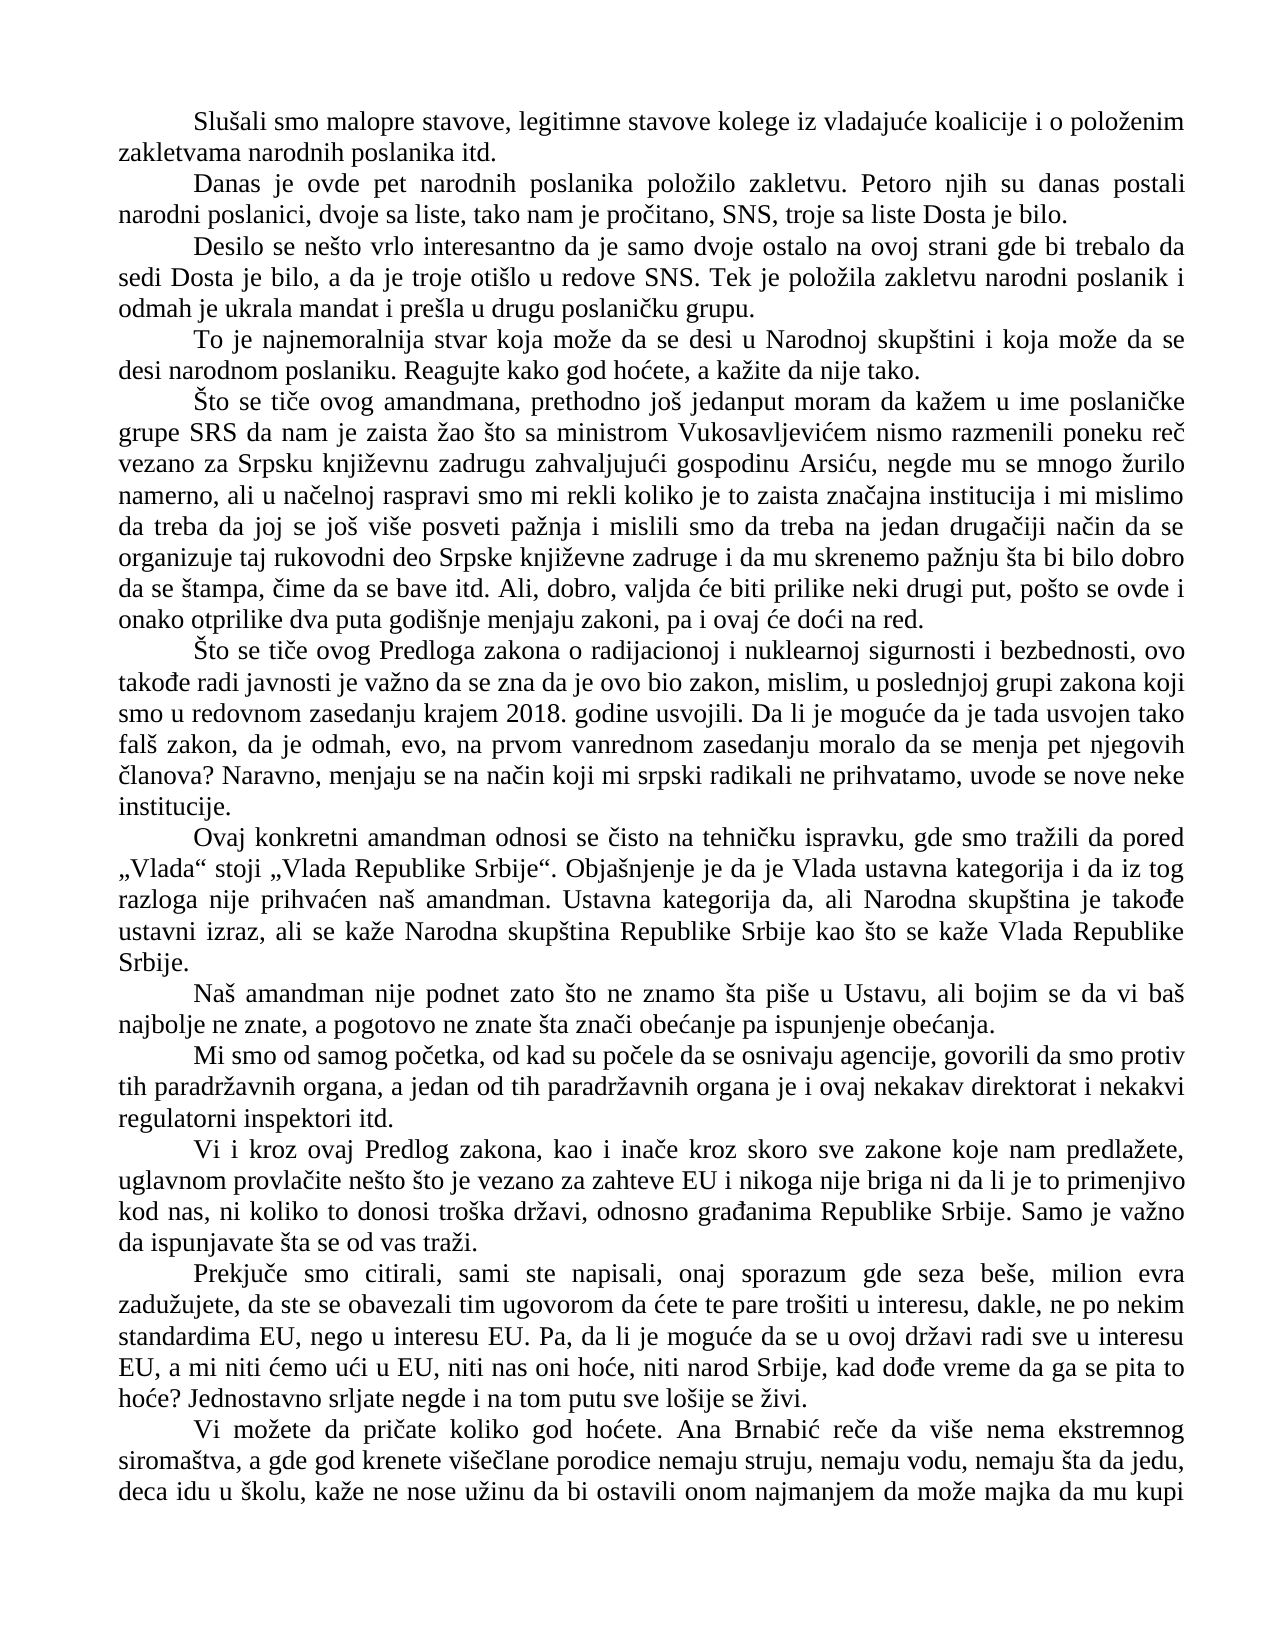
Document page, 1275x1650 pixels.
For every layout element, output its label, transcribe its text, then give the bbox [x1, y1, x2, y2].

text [118, 1413, 1186, 1507]
text Što se tiče ovog Predloga zakona o radijacionoj i nuklearnoj sigurnosti i bezbednosti, ovo takođe radi javnosti je važno da se zna da je ovo bio zakon, mislim, u poslednjoj grupi zakona koji smo u redovnom zasedanju krajem 2018. godine usvojili. Da li je moguće da je tada usvojen tako falš zakon, da je odmah, evo, na prvom vanrednom zasedanju moralo da se menja pet njegovih članova? Naravno, menjaju se na način koji mi srpski radikali ne prihvatamo, uvode se nove neke institucije. [118, 634, 1186, 821]
text Ovaj konkretni amandman odnosi se čisto na tehničku ispravku, gde smo tražili da pored „Vlada“ stoji „Vlada Republike Srbije“. Objašnjenje je da je Vlada ustavna kategorija i da iz tog razloga nije prihvaćen naš amandman. Ustavna kategorija da, ali Narodna skupština je takođe ustavni izraz, ali se kaže Narodna skupština Republike Srbije kao što se kaže Vlada Republike Srbije. [118, 821, 1186, 977]
text Danas je ovde pet narodnih poslanika položilo zakletvu. Petoro njih su danas postali narodni poslanici, dvoje sa liste, tako nam je pročitano, SNS, troje sa liste Dosta je bilo. [118, 167, 1186, 229]
text Prekjuče smo citirali, sami ste napisali, onaj sporazum gde seza beše, milion evra zadužujete, da ste se obavezali tim ugovorom da ćete te pare trošiti u interesu, dakle, ne po nekim standardima EU, nego u interesu EU. Pa, da li je moguće da se u ovoj državi radi sve u interesu EU, a mi niti ćemo ući u EU, niti nas oni hoće, niti narod Srbije, kad dođe vreme da ga se pita to hoće? Jednostavno srljate negde i na tom putu sve lošije se živi. [118, 1257, 1186, 1413]
text To je najnemoralnija stvar koja može da se desi u Narodnoj skupštini i koja može da se desi narodnom poslaniku. Reagujte kako god hoćete, a kažite da nije tako. [118, 323, 1186, 385]
text Naš amandman nije podnet zato što ne znamo šta piše u Ustavu, ali bojim se da vi baš najbolje ne znate, a pogotovo ne znate šta znači obećanje pa ispunjenje obećanja. [118, 977, 1186, 1039]
text Što se tiče ovog amandmana, prethodno još jedanput moram da kažem u ime poslaničke grupe SRS da nam je zaista žao što sa ministrom Vukosavljevićem nismo razmenili poneku reč vezano za Srpsku književnu zadrugu zahvaljujući gospodinu Arsiću, negde mu se mnogo žurilo namerno, ali u načelnoj raspravi smo mi rekli koliko je to zaista značajna institucija i mi mislimo da treba da joj se još više posveti pažnja i mislili smo da treba na jedan drugačiji način da se organizuje taj rukovodni deo Srpske književne zadruge i da mu skrenemo pažnju šta bi bilo dobro da se štampa, čime da se bave itd. Ali, dobro, valjda će biti prilike neki drugi put, pošto se ovde i onako otprilike dva puta godišnje menjaju zakoni, pa i ovaj će doći na red. [118, 385, 1186, 634]
text Mi smo od samog početka, od kad su počele da se osnivaju agencije, govorili da smo protiv tih paradržavnih organa, a jedan od tih paradržavnih organa je i ovaj nekakav direktorat i nekakvi regulatorni inspektori itd. [118, 1039, 1186, 1133]
text Slušali smo malopre stavove, legitimne stavove kolege iz vladajuće koalicije i o položenim zakletvama narodnih poslanika itd. [118, 105, 1186, 167]
text Vi i kroz ovaj Predlog zakona, kao i inače kroz skoro sve zakone koje nam predlažete, uglavnom provlačite nešto što je vezano za zahteve EU i nikoga nije briga ni da li je to primenjivo kod nas, ni koliko to donosi troška državi, odnosno građanima Republike Srbije. Samo je važno da ispunjavate šta se od vas traži. [118, 1133, 1186, 1257]
text Desilo se nešto vrlo interesantno da je samo dvoje ostalo na ovoj strani gde bi trebalo da sedi Dosta je bilo, a da je troje otišlo u redove SNS. Tek je položila zakletvu narodni poslanik i odmah je ukrala mandat i prešla u drugu poslaničku grupu. [118, 229, 1186, 323]
